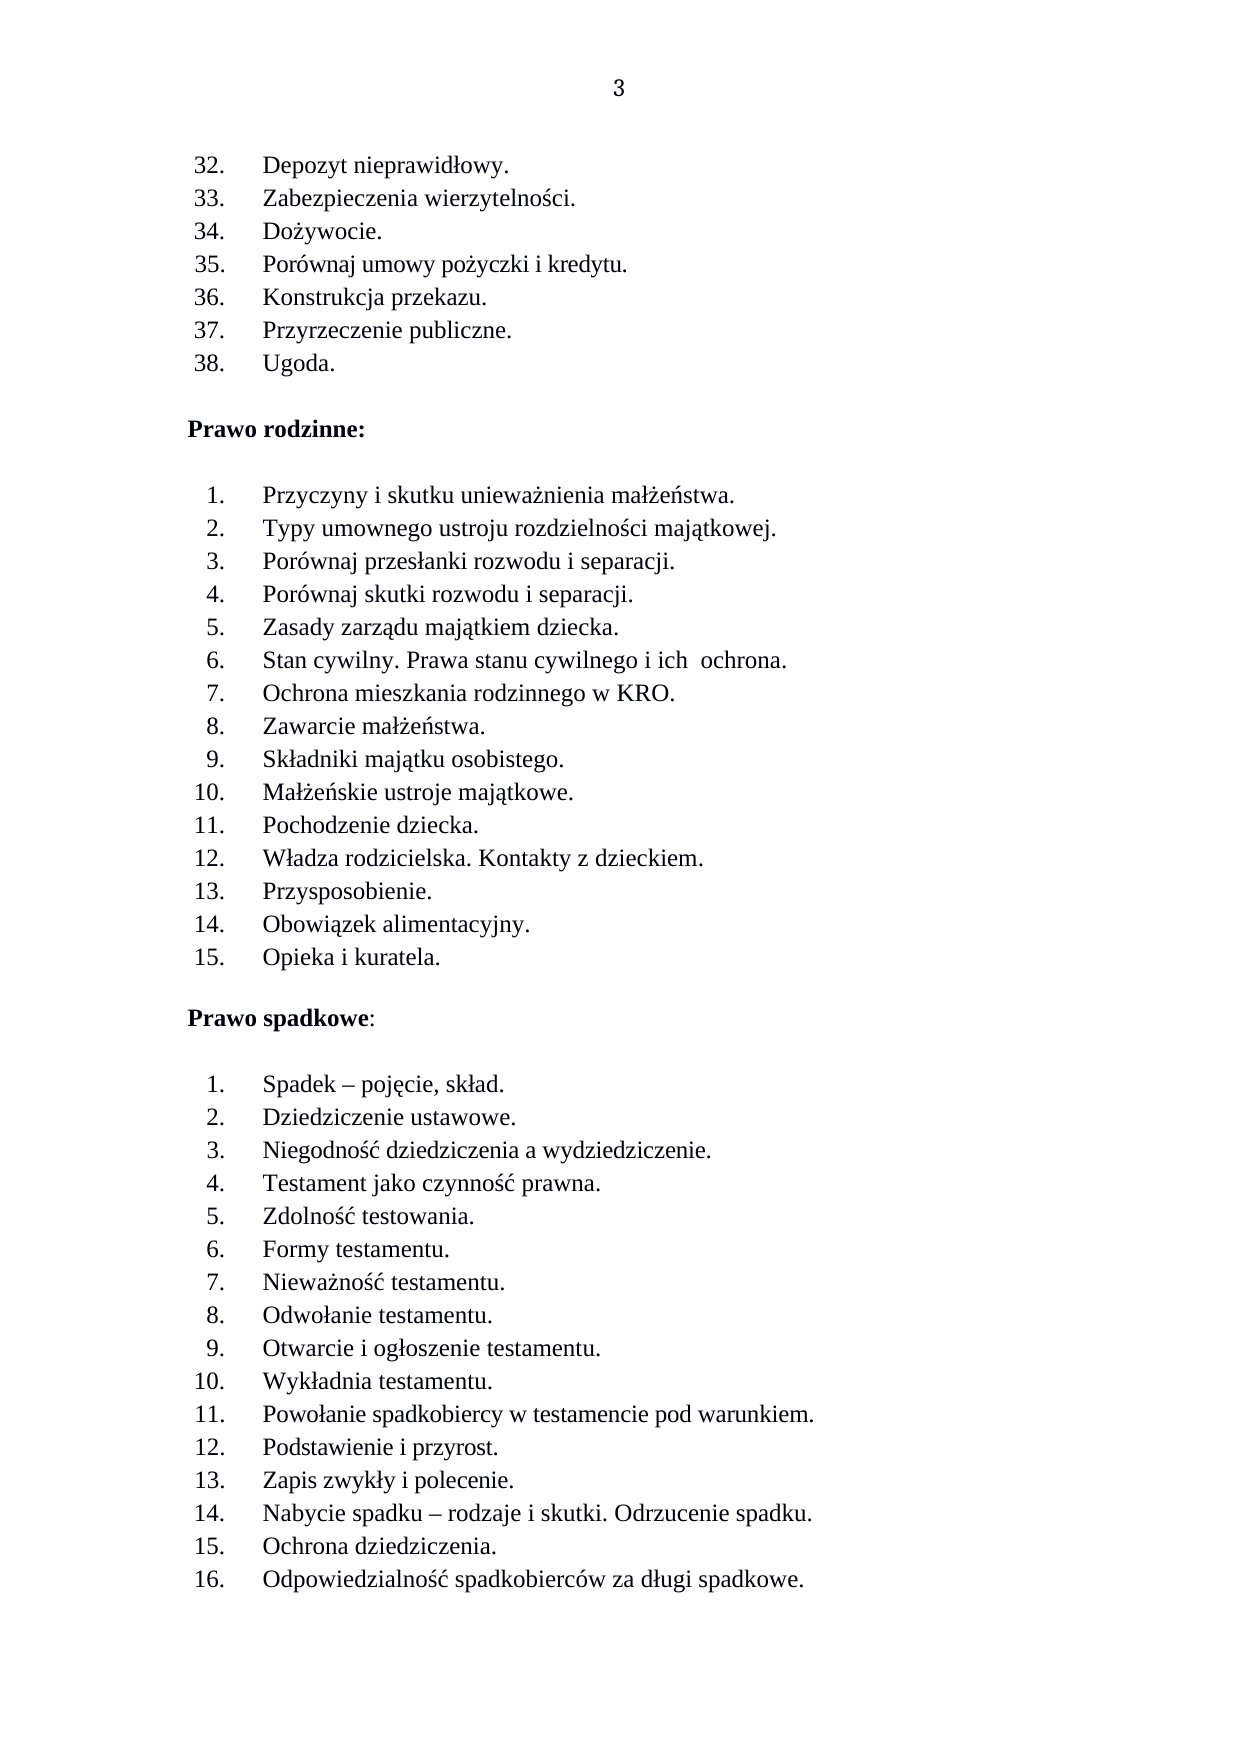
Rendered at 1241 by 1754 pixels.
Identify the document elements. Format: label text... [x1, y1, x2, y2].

list Przysposobienie. [225, 876, 1053, 905]
list Ochrona mieszkania rodzinnego w KRO. [225, 678, 1053, 707]
list Typy umownego ustroju rozdzielności majątkowej. [225, 513, 1053, 542]
text Prawo rodzinne: [187, 414, 1053, 443]
list Ochrona dziedziczenia. [225, 1531, 1053, 1560]
list Władza rodzicielska. Kontakty z dzieckiem. [225, 843, 1053, 872]
list Zdolność testowania. [225, 1201, 1053, 1230]
list Pochodzenie dziecka. [225, 810, 1053, 839]
list Wykładnia testamentu. [225, 1366, 1053, 1395]
list Porównaj umowy pożyczki i kredytu. [225, 249, 1053, 278]
list Testament jako czynność prawna. [225, 1168, 1053, 1197]
list Dożywocie. [225, 216, 1053, 245]
list Nabycie spadku – rodzaje i skutki. Odrzucenie spadku. [225, 1498, 1053, 1527]
list Porównaj skutki rozwodu i separacji. [225, 579, 1053, 608]
list Przyczyny i skutku unieważnienia małżeństwa. [225, 480, 1053, 509]
list Formy testamentu. [225, 1234, 1053, 1263]
list Spadek – pojęcie, skład. [225, 1069, 1053, 1098]
list Ugoda. [225, 348, 1053, 377]
list Powołanie spadkobiercy w testamencie pod warunkiem. [225, 1399, 1053, 1428]
list Konstrukcja przekazu. [225, 282, 1053, 311]
list Składniki majątku osobistego. [225, 744, 1053, 773]
list Depozyt nieprawidłowy. [225, 150, 1053, 179]
list Małżeńskie ustroje majątkowe. [225, 777, 1053, 806]
list Przyrzeczenie publiczne. [225, 315, 1053, 344]
list Stan cywilny. Prawa stanu cywilnego i ich ochrona. [225, 645, 1053, 674]
list Dziedziczenie ustawowe. [225, 1102, 1053, 1131]
list Zapis zwykły i polecenie. [225, 1465, 1053, 1494]
list Nieważność testamentu. [225, 1267, 1053, 1296]
list Opieka i kuratela. [225, 942, 1053, 971]
list Zasady zarządu majątkiem dziecka. [225, 612, 1053, 641]
list Odwołanie testamentu. [225, 1300, 1053, 1329]
list Odpowiedzialność spadkobierców za długi spadkowe. [225, 1564, 1053, 1593]
list Porównaj przesłanki rozwodu i separacji. [225, 546, 1053, 575]
list Zabezpieczenia wierzytelności. [225, 183, 1053, 212]
list Otwarcie i ogłoszenie testamentu. [225, 1333, 1053, 1362]
list Zawarcie małżeństwa. [225, 711, 1053, 740]
list Obowiązek alimentacyjny. [225, 909, 1053, 938]
list Podstawienie i przyrost. [225, 1432, 1053, 1461]
text Prawo spadkowe: [187, 1003, 1053, 1032]
list Niegodność dziedziczenia a wydziedziczenie. [225, 1135, 1053, 1164]
